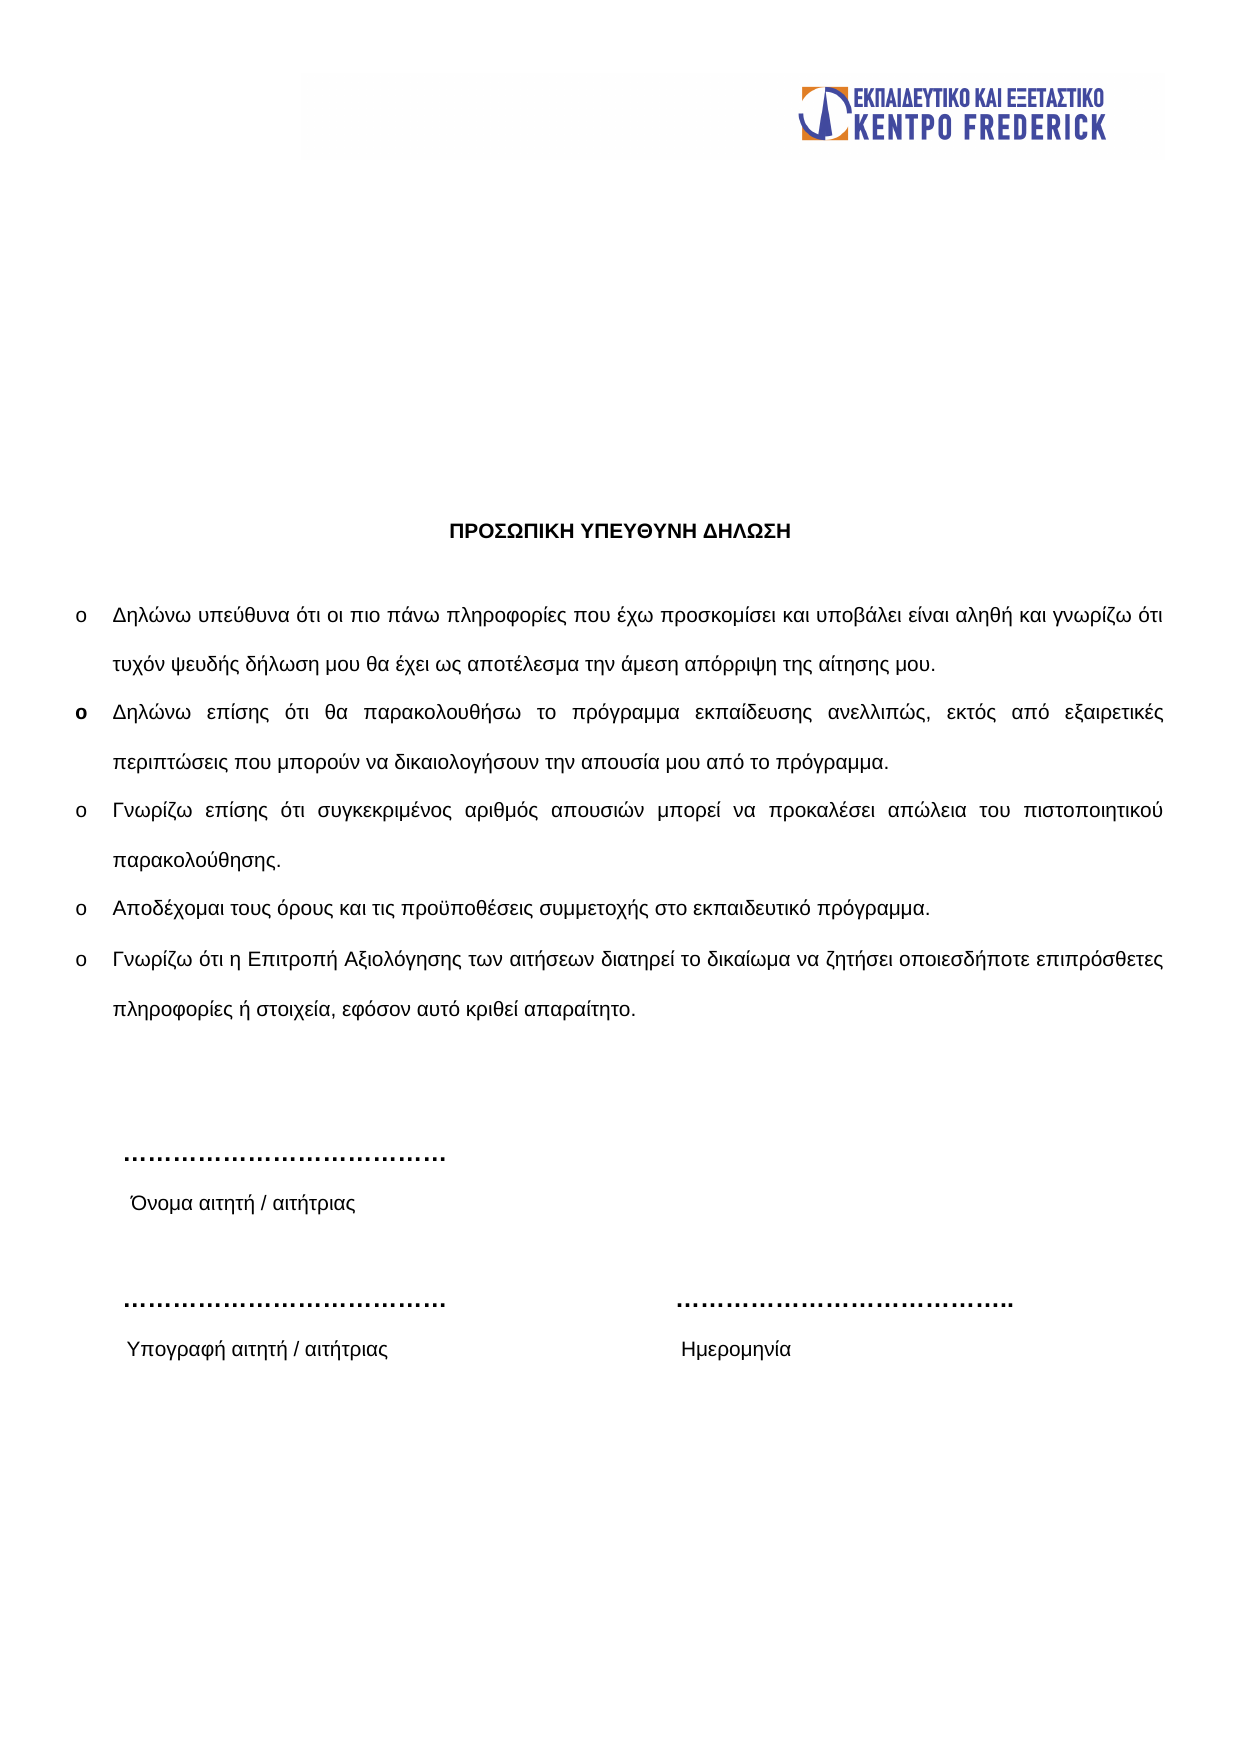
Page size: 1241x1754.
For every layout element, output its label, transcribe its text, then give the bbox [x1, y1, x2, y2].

list Δηλώνω επίσης ότι θα παρακολουθήσω το πρόγραμμα εκπαίδευσης ανελλιπώς, εκτός από εξαιρετικές περιπτώσεις που μπορούν να δικαιολογήσουν την απουσία μου από το πρόγραμμα. [75, 700, 1165, 774]
list Γνωρίζω επίσης ότι συγκεκριμένος αριθμός απουσιών μπορεί να προκαλέσει απώλεια του πιστοποιητικού παρακολούθησης. [75, 798, 1165, 872]
list Αποδέχομαι τους όρους και τις προϋποθέσεις συμμετοχής στο εκπαιδευτικό πρόγραμμα. [75, 896, 1165, 921]
list Δηλώνω υπεύθυνα ότι οι πιο πάνω πληροφορίες που έχω προσκομίσει και υποβάλει είναι αληθή και γνωρίζω ότι τυχόν ψευδής δήλωση μου θα έχει ως αποτέλεσμα την άμεση απόρριψη της αίτησης μου. [75, 602, 1165, 676]
text Όνομα αιτητή / αιτήτριας [119, 1191, 1165, 1215]
text ………………………………… [104, 1138, 1165, 1167]
list Γνωρίζω ότι η Επιτροπή Αξιολόγησης των αιτήσεων διατηρεί το δικαίωμα να ζητήσει οποιεσδήποτε επιπρόσθετες πληροφορίες ή στοιχεία, εφόσον αυτό κριθεί απαραίτητο. [75, 947, 1165, 1021]
text Υπογραφή αιτητή / αιτήτριας Ημερομηνία [119, 1336, 1165, 1360]
text ΠΡΟΣΩΠΙΚΗ ΥΠΕΥΘΥΝΗ ΔΗΛΩΣΗ [75, 519, 1165, 543]
text ………………………………… ………………………………….. [104, 1284, 1165, 1313]
picture [300, 73, 1166, 160]
